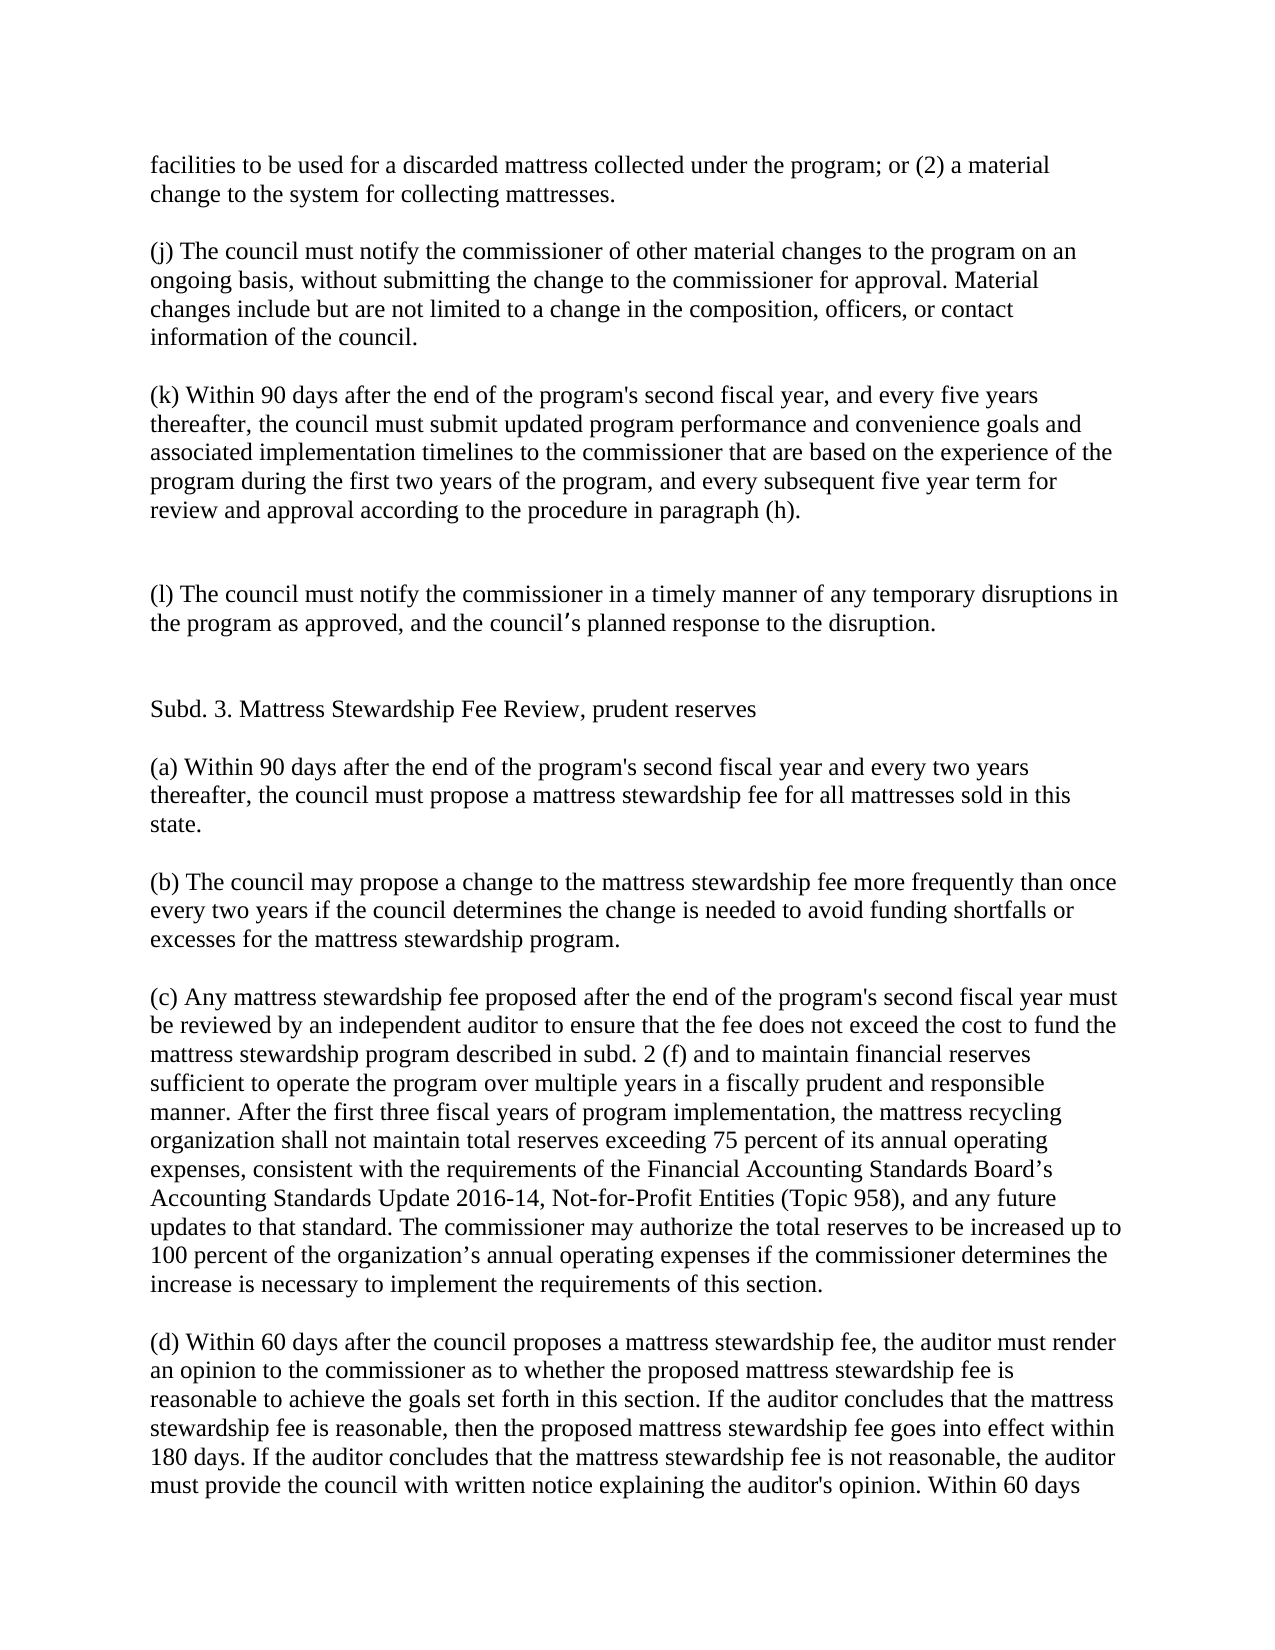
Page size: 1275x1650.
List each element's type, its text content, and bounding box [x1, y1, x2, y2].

text (b) The council may propose a change to the mattress stewardship fee more frequently than once every two years if the council determines the change is needed to avoid funding shortfalls or excesses for the mattress stewardship program. [150, 867, 1125, 953]
text (k) Within 90 days after the end of the program's second fiscal year, and every five years thereafter, the council must submit updated program performance and convenience goals and associated implementation timelines to the commissioner that are based on the experience of the program during the first two years of the program, and every subsequent five year term for review and approval according to the procedure in paragraph (h). [150, 380, 1125, 550]
text (j) The council must notify the commissioner of other material changes to the program on an ongoing basis, without submitting the change to the commissioner for approval. Material changes include but are not limited to a change in the composition, officers, or contact information of the council. [150, 236, 1125, 351]
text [150, 1327, 1125, 1499]
text (a) Within 90 days after the end of the program's second fiscal year and every two years thereafter, the council must propose a mattress stewardship fee for all mattresses sold in this state. [150, 752, 1125, 838]
text (c) Any mattress stewardship fee proposed after the end of the program's second fiscal year must be reviewed by an independent auditor to ensure that the fee does not exceed the cost to fund the mattress stewardship program described in subd. 2 (f) and to maintain financial reserves sufficient to operate the program over multiple years in a fiscally prudent and responsible manner. After the first three fiscal years of program implementation, the mattress recycling organization shall not maintain total reserves exceeding 75 percent of its annual operating expenses, consistent with the requirements of the Financial Accounting Standards Board’s Accounting Standards Update 2016-14, Not-for-Profit Entities (Topic 958), and any future updates to that standard. The commissioner may authorize the total reserves to be increased up to 100 percent of the organization’s annual operating expenses if the commissioner determines the increase is necessary to implement the requirements of this section. [150, 982, 1125, 1298]
text (l) The council must notify the commissioner in a timely manner of any temporary disruptions in the program as approved, and the council’s planned response to the disruption. [150, 579, 1125, 637]
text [150, 150, 1125, 207]
text Subd. 3. Mattress Stewardship Fee Review, prudent reserves [150, 694, 1125, 723]
